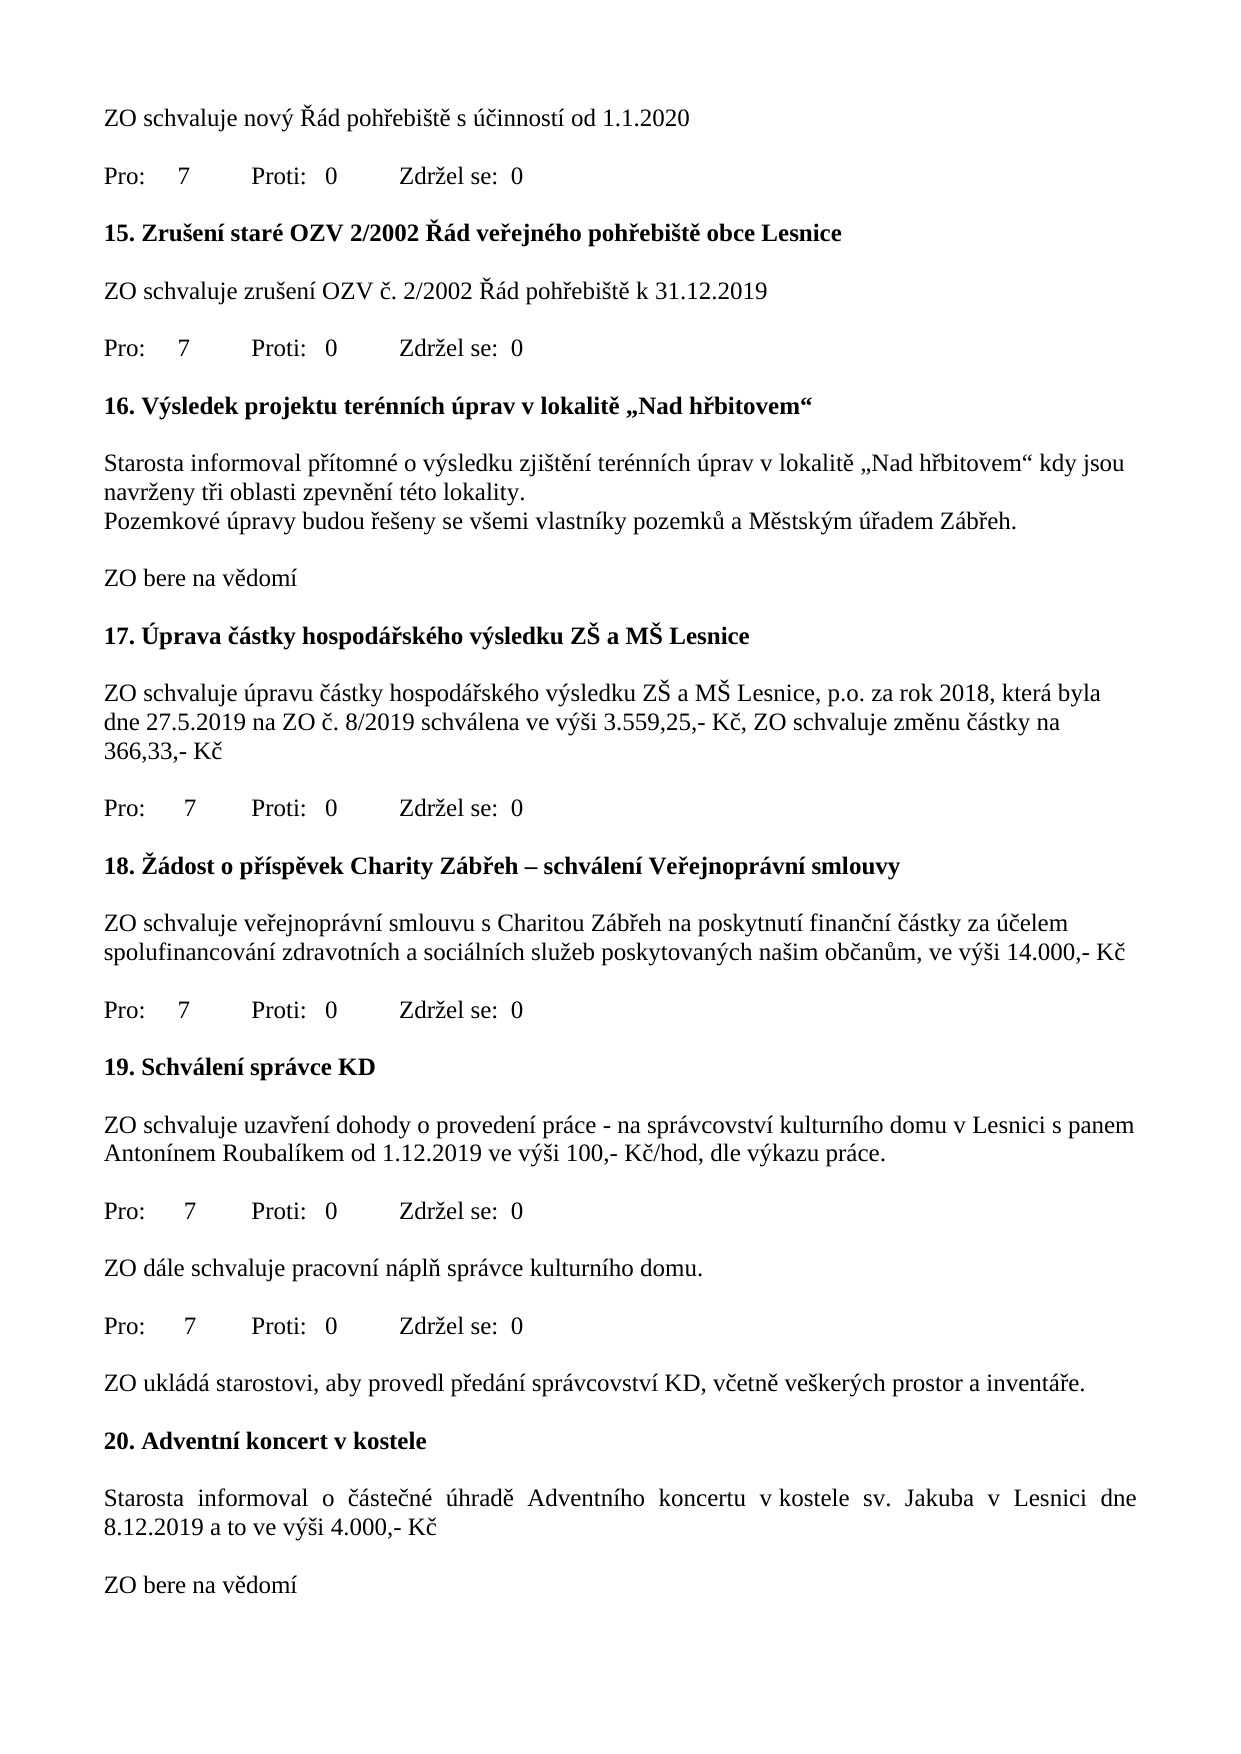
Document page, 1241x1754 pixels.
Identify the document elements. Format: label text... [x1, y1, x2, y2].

text ZO dále schvaluje pracovní náplň správce kulturního domu. [103, 1253, 1137, 1282]
text ZO ukládá starostovi, aby provedl předání správcovství KD, včetně veškerých prostor a inventáře. [103, 1368, 1137, 1397]
text ZO schvaluje uzavření dohody o provedení práce - na správcovství kulturního domu v Lesnici s panem Antonínem Roubalíkem od 1.12.2019 ve výši 100,- Kč/hod, dle výkazu práce. [103, 1110, 1137, 1167]
text 19. Schválení správce KD [103, 1052, 1137, 1081]
text ZO schvaluje nový Řád pohřebiště s účinností od 1.1.2020 [103, 103, 1137, 132]
text 18. Žádost o příspěvek Charity Zábřeh – schválení Veřejnoprávní smlouvy [103, 851, 1137, 880]
text Pro: 7 Proti: 0 Zdržel se: 0 [103, 793, 1137, 822]
text ZO bere na vědomí [103, 1570, 1137, 1598]
text Pro: 7 Proti: 0 Zdržel se: 0 [103, 333, 1137, 362]
text 17. Úprava částky hospodářského výsledku ZŠ a MŠ Lesnice [103, 621, 1137, 650]
text 20. Adventní koncert v kostele [103, 1426, 1137, 1455]
text Starosta informoval přítomné o výsledku zjištění terénních úprav v lokalitě „Nad hřbitovem“ kdy jsou navrženy tři oblasti zpevnění této lokality. [103, 448, 1137, 506]
text Pro: 7 Proti: 0 Zdržel se: 0 [103, 161, 1137, 190]
text Pozemkové úpravy budou řešeny se všemi vlastníky pozemků a Městským úřadem Zábřeh. [103, 506, 1137, 535]
text Starosta informoval o částečné úhradě Adventního koncertu v kostele sv. Jakuba v Lesnici dne 8.12.2019 a to ve výši 4.000,- Kč [103, 1483, 1137, 1541]
text ZO bere na vědomí [103, 563, 1137, 592]
text 15. Zrušení staré OZV 2/2002 Řád veřejného pohřebiště obce Lesnice [103, 218, 1137, 247]
text Pro: 7 Proti: 0 Zdržel se: 0 [103, 995, 1137, 1023]
text Pro: 7 Proti: 0 Zdržel se: 0 [103, 1311, 1137, 1340]
text 16. Výsledek projektu terénních úprav v lokalitě „Nad hřbitovem“ [103, 391, 1137, 420]
text ZO schvaluje úpravu částky hospodářského výsledku ZŠ a MŠ Lesnice, p.o. za rok 2018, která byla dne 27.5.2019 na ZO č. 8/2019 schválena ve výši 3.559,25,- Kč, ZO schvaluje změnu částky na 366,33,- Kč [103, 678, 1137, 765]
text ZO schvaluje veřejnoprávní smlouvu s Charitou Zábřeh na poskytnutí finanční částky za účelem spolufinancování zdravotních a sociálních služeb poskytovaných našim občanům, ve výši 14.000,- Kč [103, 908, 1137, 966]
text ZO schvaluje zrušení OZV č. 2/2002 Řád pohřebiště k 31.12.2019 [103, 276, 1137, 305]
text Pro: 7 Proti: 0 Zdržel se: 0 [103, 1196, 1137, 1225]
